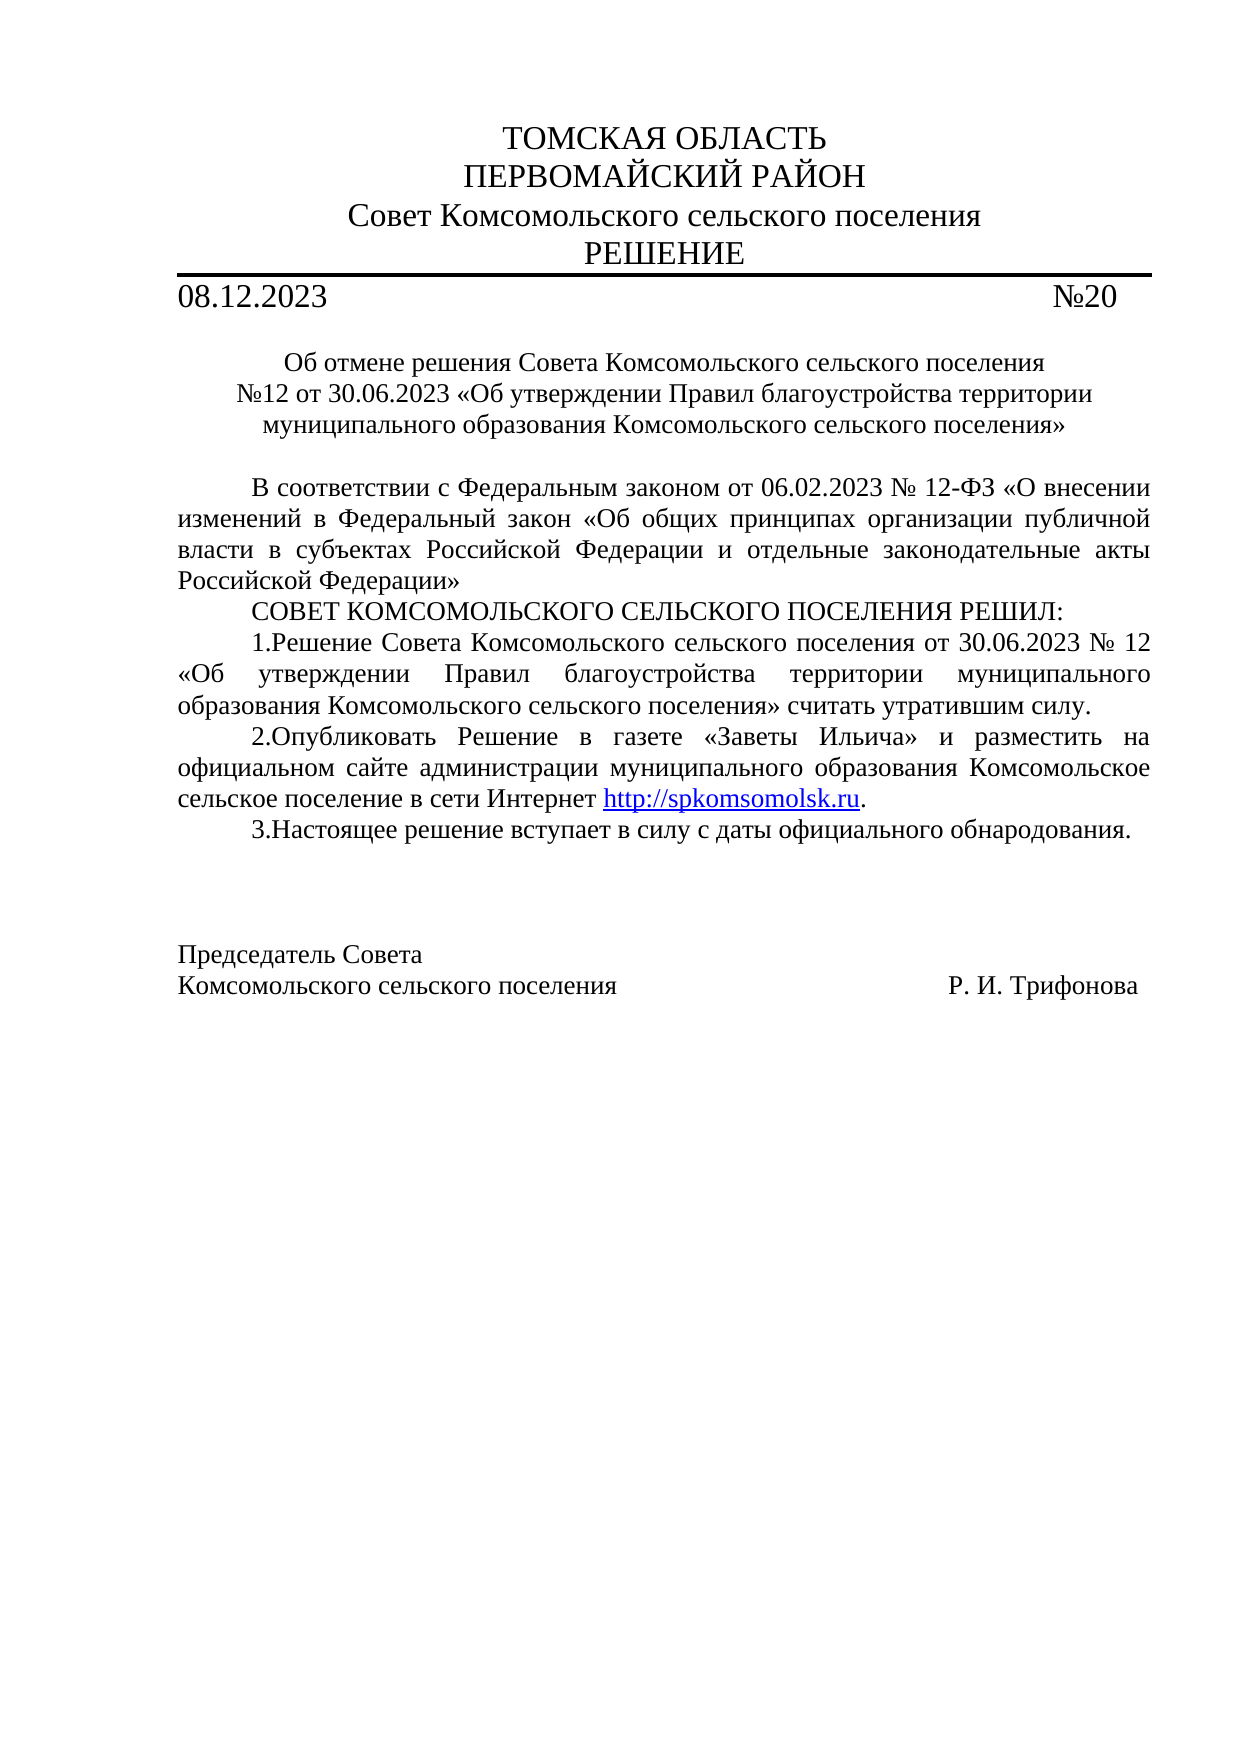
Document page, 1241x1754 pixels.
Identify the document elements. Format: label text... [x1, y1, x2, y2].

text В соответствии с Федеральным законом от 06.02.2023 № 12-ФЗ «О внесении изменений в Федеральный закон «Об общих принципах организации публичной власти в субъектах Российской Федерации и отдельные законодательные акты Российской Федерации» [177, 471, 1152, 595]
text 2.Опубликовать Решение в газете «Заветы Ильича» и разместить на официальном сайте администрации муниципального образования Комсомольское сельское поселение в сети Интернет http://spkomsomolsk.ru. [177, 720, 1152, 813]
text 1.Решение Совета Комсомольского сельского поселения от 30.06.2023 № 12 «Об утверждении Правил благоустройства территории муниципального образования Комсомольского сельского поселения» считать утратившим силу. [177, 626, 1152, 720]
text Об отмене решения Совета Комсомольского сельского поселения [177, 346, 1152, 377]
text №12 от 30.06.2023 «Об утверждении Правил благоустройства территории муниципального образования Комсомольского сельского поселения» [177, 377, 1152, 439]
text 08.12.2023 №20 [177, 277, 1152, 315]
text Комсомольского сельского поселения Р. И. Трифонова [177, 969, 1152, 1000]
text ТОМСКАЯ ОБЛАСТЬ [177, 118, 1152, 156]
text Председатель Совета [177, 938, 1152, 969]
text Совет Комсомольского сельского поселения [177, 195, 1152, 233]
text РЕШЕНИЕ [177, 233, 1152, 273]
text СОВЕТ КОМСОМОЛЬСКОГО СЕЛЬСКОГО ПОСЕЛЕНИЯ РЕШИЛ: [177, 595, 1152, 626]
list 3.Настоящее решение вступает в силу с даты официального обнародования. [251, 813, 1152, 844]
text ПЕРВОМАЙСКИЙ РАЙОН [177, 156, 1152, 195]
